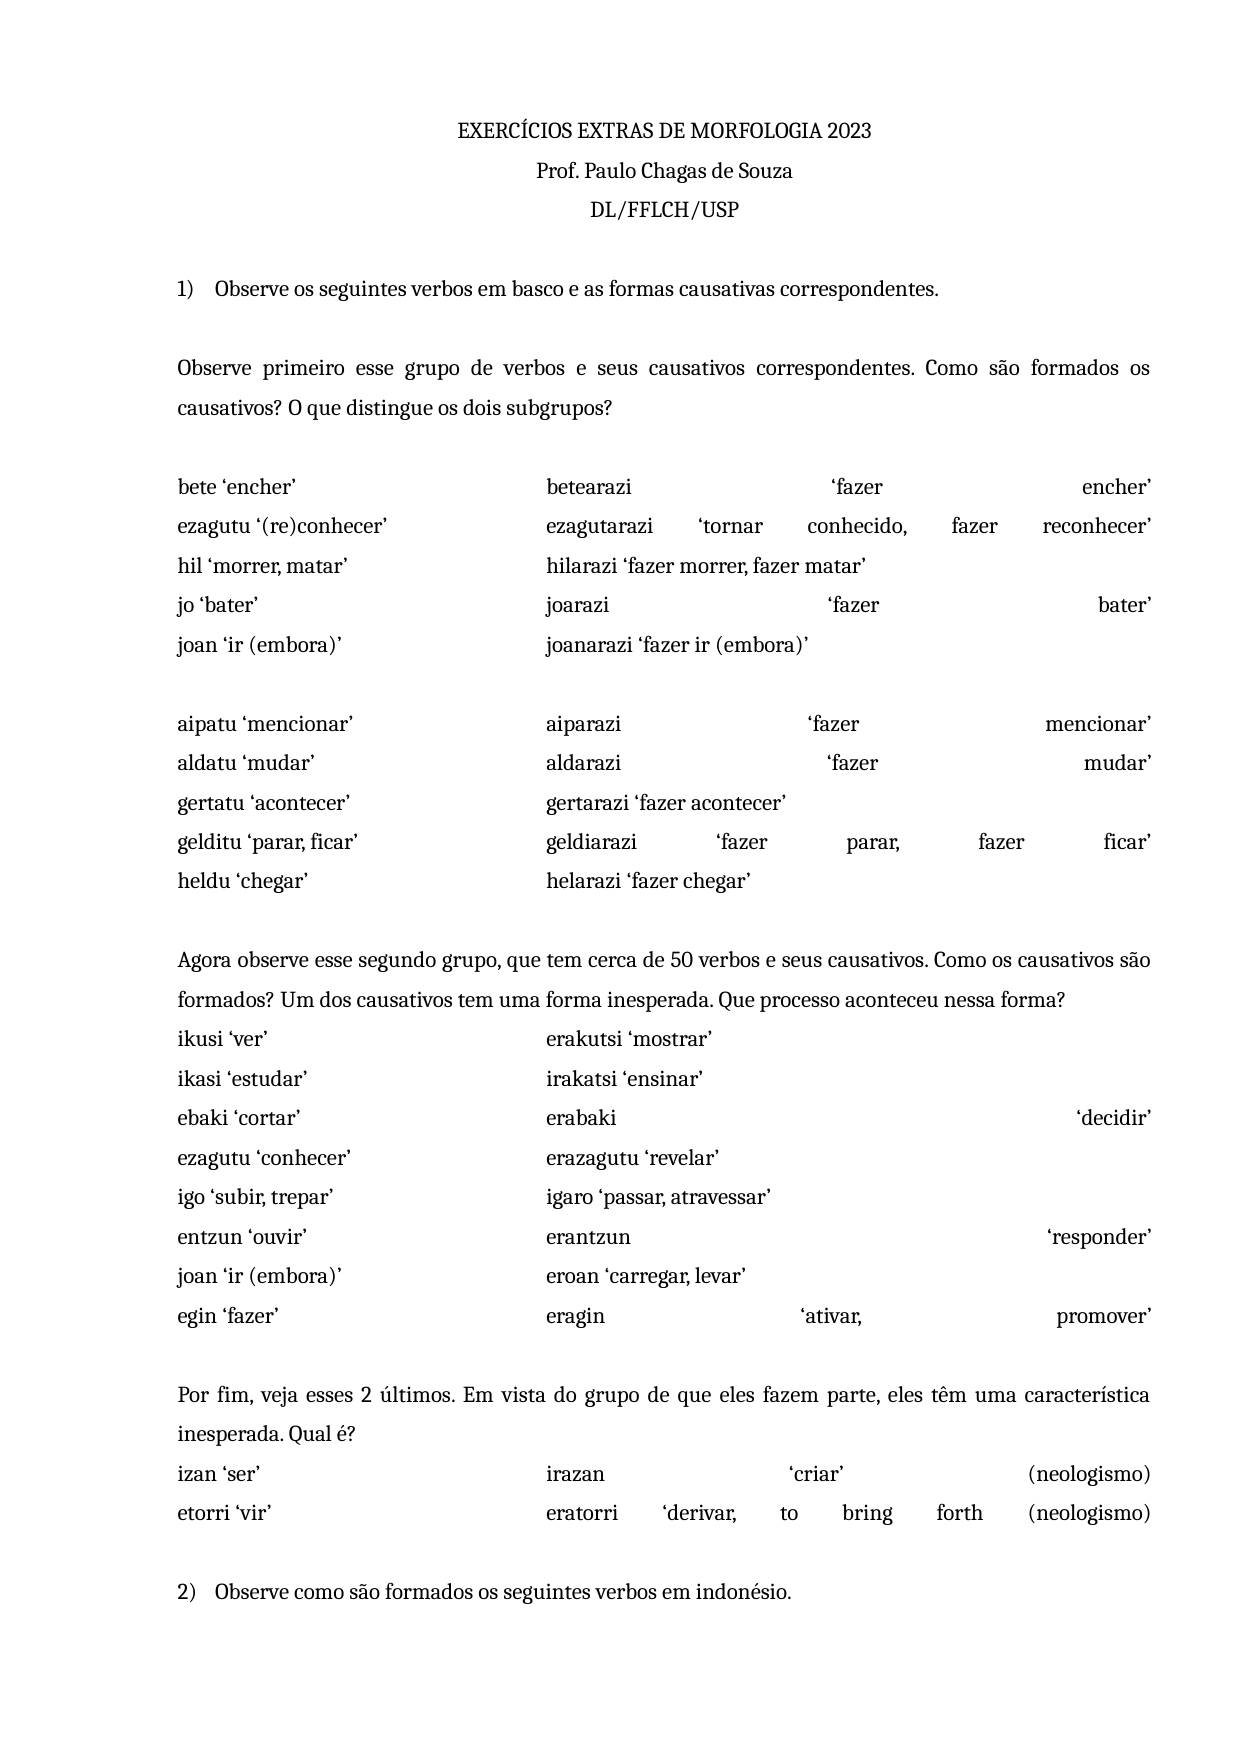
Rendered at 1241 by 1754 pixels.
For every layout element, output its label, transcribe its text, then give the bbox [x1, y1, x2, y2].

text ikusi ‘ver’ erakutsi ‘mostrar’ [177, 1026, 1152, 1052]
text ikasi ‘estudar’ irakatsi ‘ensinar’ [177, 1066, 1152, 1092]
list Observe como são formados os seguintes verbos em indonésio. [177, 1579, 1152, 1605]
text Prof. Paulo Chagas de Souza [177, 158, 1152, 184]
list Observe os seguintes verbos em basco e as formas causativas correspondentes. [177, 276, 1152, 302]
text Por fim, veja esses 2 últimos. Em vista do grupo de que eles fazem parte, eles têm uma característica inesperada. Qual é? [177, 1381, 1152, 1447]
text igo ‘subir, trepar’ igaro ‘passar, atravessar’ [177, 1184, 1152, 1210]
text EXERCÍCIOS EXTRAS DE MORFOLOGIA 2023 [177, 118, 1152, 144]
text entzun ‘ouvir’ erantzun ‘responder’ joan ‘ir (embora)’ eroan ‘carregar, levar’ [177, 1223, 1152, 1289]
text Agora observe esse segundo grupo, que tem cerca de 50 verbos e seus causativos. Como os causativos são formados? Um dos causativos tem uma forma inesperada. Que processo aconteceu nessa forma? [177, 947, 1152, 1013]
text ebaki ‘cortar’ erabaki ‘decidir’ ezagutu ‘conhecer’ erazagutu ‘revelar’ [177, 1105, 1152, 1171]
text izan ‘ser’ irazan ‘criar’ (neologismo) etorri ‘vir’ eratorri ‘derivar, to bring forth (neologismo) [177, 1460, 1152, 1566]
text jo ‘bater’ joarazi ‘fazer bater’ joan ‘ir (embora)’ joanarazi ‘fazer ir (embora)’ [177, 592, 1152, 658]
text DL/FFLCH/USP [177, 197, 1152, 223]
text Observe primeiro esse grupo de verbos e seus causativos correspondentes. Como são formados os causativos? O que distingue os dois subgrupos? [177, 355, 1152, 421]
text bete ‘encher’ betearazi ‘fazer encher’ ezagutu ‘(re)conhecer’ ezagutarazi ‘tornar conhecido, fazer reconhecer’ hil ‘morrer, matar’ hilarazi ‘fazer morrer, fazer matar’ [177, 473, 1152, 579]
text aipatu ‘mencionar’ aiparazi ‘fazer mencionar’ aldatu ‘mudar’ aldarazi ‘fazer mudar’ gertatu ‘acontecer’ gertarazi ‘fazer acontecer’ [177, 710, 1152, 816]
text egin ‘fazer’ eragin ‘ativar, promover’ [177, 1302, 1152, 1368]
text gelditu ‘parar, ficar’ geldiarazi ‘fazer parar, fazer ficar’ heldu ‘chegar’ helarazi ‘fazer chegar’ [177, 829, 1152, 894]
